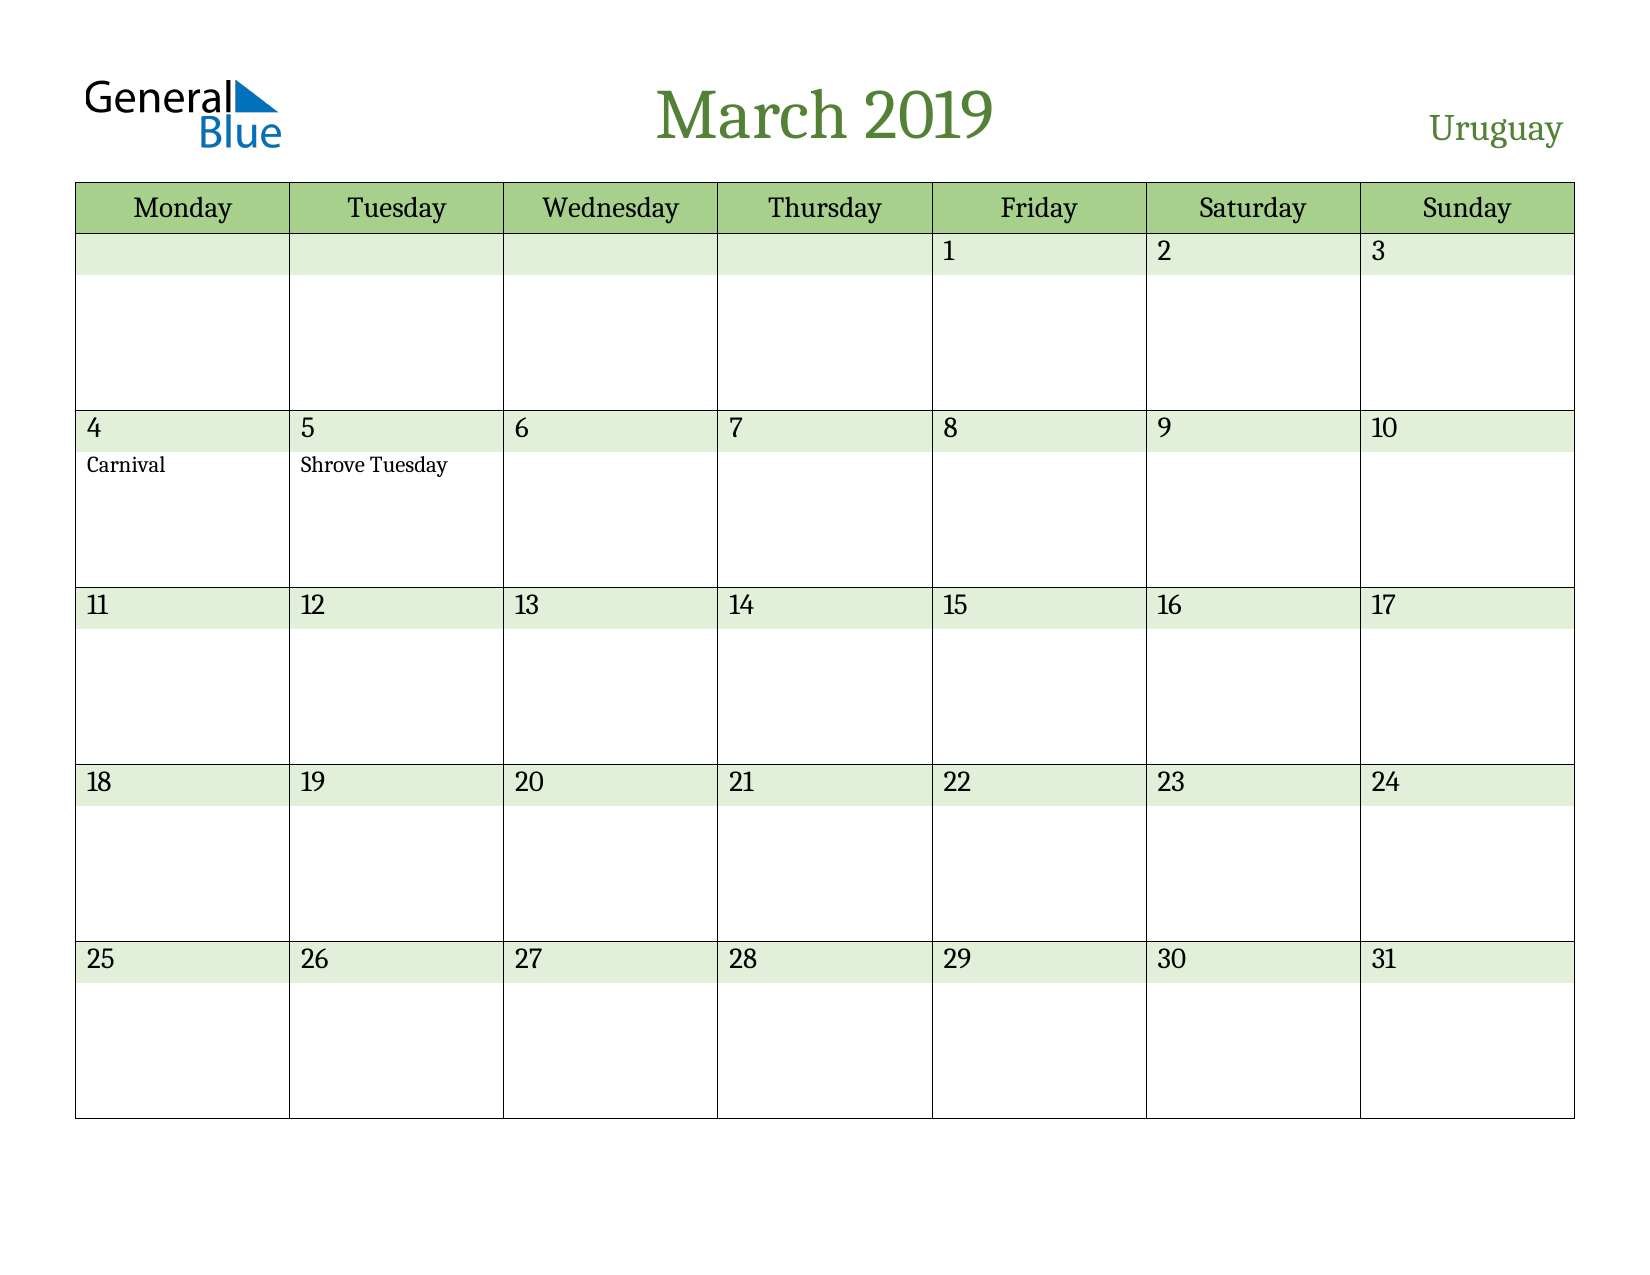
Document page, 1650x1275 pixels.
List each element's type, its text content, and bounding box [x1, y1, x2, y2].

table_cell 31 [1361, 942, 1574, 983]
table_cell 1 [933, 234, 1146, 275]
table_cell 21 [718, 765, 932, 806]
table_cell 14 [718, 588, 932, 629]
table_cell 25 [76, 942, 289, 983]
table_header Uruguay [1146, 75, 1574, 182]
table_cell Carnival [76, 452, 289, 587]
table_cell [933, 983, 1146, 1118]
table_cell 10 [1361, 411, 1574, 452]
table_cell [504, 234, 717, 275]
table_cell [1147, 629, 1360, 764]
table_cell [1147, 983, 1360, 1118]
table_cell [718, 234, 932, 275]
table_cell [1147, 452, 1360, 587]
table_cell Sunday [1361, 183, 1574, 233]
table_cell 9 [1147, 411, 1360, 452]
table_cell [1147, 806, 1360, 941]
table_cell 8 [933, 411, 1146, 452]
table_cell 18 [76, 765, 289, 806]
table_cell [1361, 806, 1574, 941]
table_cell Tuesday [290, 183, 503, 233]
table_cell 11 [76, 588, 289, 629]
table_cell 3 [1361, 234, 1574, 275]
table_cell 16 [1147, 588, 1360, 629]
table_cell [76, 275, 289, 410]
table_cell [718, 806, 932, 941]
table_cell 15 [933, 588, 1146, 629]
table_cell [504, 275, 717, 410]
table_cell 22 [933, 765, 1146, 806]
table_cell [1361, 275, 1574, 410]
table_cell [290, 983, 503, 1118]
table_cell 29 [933, 942, 1146, 983]
table_cell [1361, 629, 1574, 764]
table_cell [504, 452, 717, 587]
table_cell 2 [1147, 234, 1360, 275]
table_cell 7 [718, 411, 932, 452]
table_cell [933, 806, 1146, 941]
table_cell [290, 275, 503, 410]
table_cell [1361, 452, 1574, 587]
table_cell 20 [504, 765, 717, 806]
table_header [76, 75, 503, 182]
table_cell 30 [1147, 942, 1360, 983]
table_cell Monday [76, 183, 289, 233]
table_cell [1147, 275, 1360, 410]
table_cell [290, 234, 503, 275]
table_cell [76, 234, 289, 275]
table_cell 19 [290, 765, 503, 806]
table_cell 17 [1361, 588, 1574, 629]
table_cell 4 [76, 411, 289, 452]
table_cell [718, 983, 932, 1118]
table_cell [76, 629, 289, 764]
table_header March 2019 [504, 75, 1146, 182]
table_cell Friday [933, 183, 1146, 233]
table_cell [76, 806, 289, 941]
table_cell [933, 629, 1146, 764]
table_cell 6 [504, 411, 717, 452]
table_cell Thursday [718, 183, 932, 233]
picture [86, 80, 281, 148]
table_cell 23 [1147, 765, 1360, 806]
table_cell [718, 629, 932, 764]
table_cell [504, 983, 717, 1118]
table_cell [504, 629, 717, 764]
table_cell 28 [718, 942, 932, 983]
table_cell [933, 452, 1146, 587]
table_cell Saturday [1147, 183, 1360, 233]
table_cell [290, 629, 503, 764]
table_cell 13 [504, 588, 717, 629]
table_cell Shrove Tuesday [290, 452, 503, 587]
table_cell [290, 806, 503, 941]
table_cell [504, 806, 717, 941]
table_cell 24 [1361, 765, 1574, 806]
table_cell [933, 275, 1146, 410]
table_cell 12 [290, 588, 503, 629]
table_cell 26 [290, 942, 503, 983]
table_cell Wednesday [504, 183, 717, 233]
table_cell 5 [290, 411, 503, 452]
table_cell [1361, 983, 1574, 1118]
table_cell 27 [504, 942, 717, 983]
table_cell [718, 452, 932, 587]
table_cell [718, 275, 932, 410]
table_cell [76, 983, 289, 1118]
